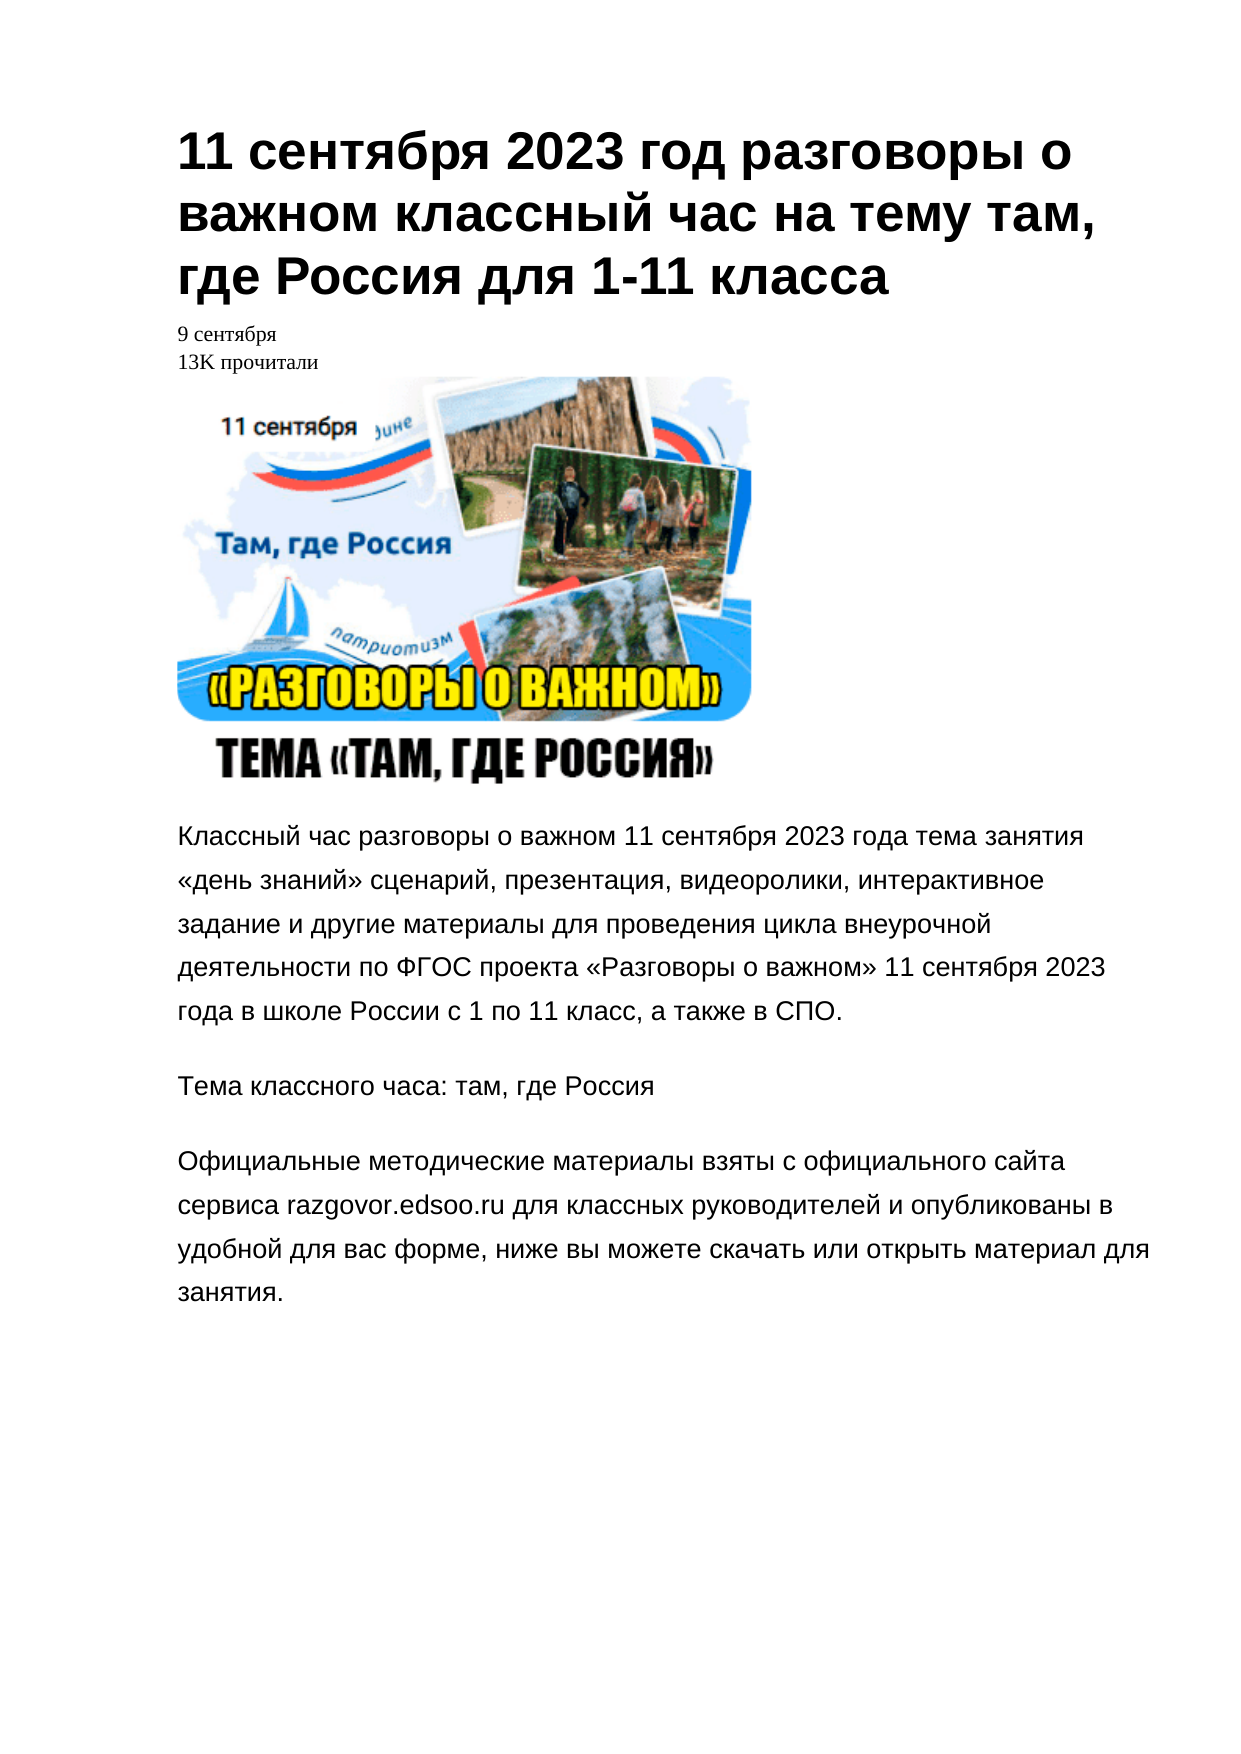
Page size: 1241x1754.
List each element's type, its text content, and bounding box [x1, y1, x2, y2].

text 13K прочитали [177, 346, 1152, 374]
text 11 сентября 2023 год разговоры о важном классный час на тему там, где Россия для 1-11 класса [177, 118, 1152, 306]
text Тема классного часа: там, где Россия [177, 1058, 1152, 1101]
text Классный час разговоры о важном 11 сентября 2023 года тема занятия «день знаний» сценарий, презентация, видеоролики, интерактивное задание и другие материалы для проведения цикла внеурочной деятельности по ФГОС проекта «Разговоры о важном» 11 сентября 2023 года в школе России с 1 по 11 класс, а также в СПО. [177, 808, 1152, 1026]
picture [177, 374, 753, 787]
text Официальные методические материалы взяты с официального сайта сервиса razgovor.edsoo.ru для классных руководителей и опубликованы в удобной для вас форме, ниже вы можете скачать или открыть материал для занятия. [177, 1133, 1152, 1308]
text 9 сентября [177, 318, 1152, 346]
